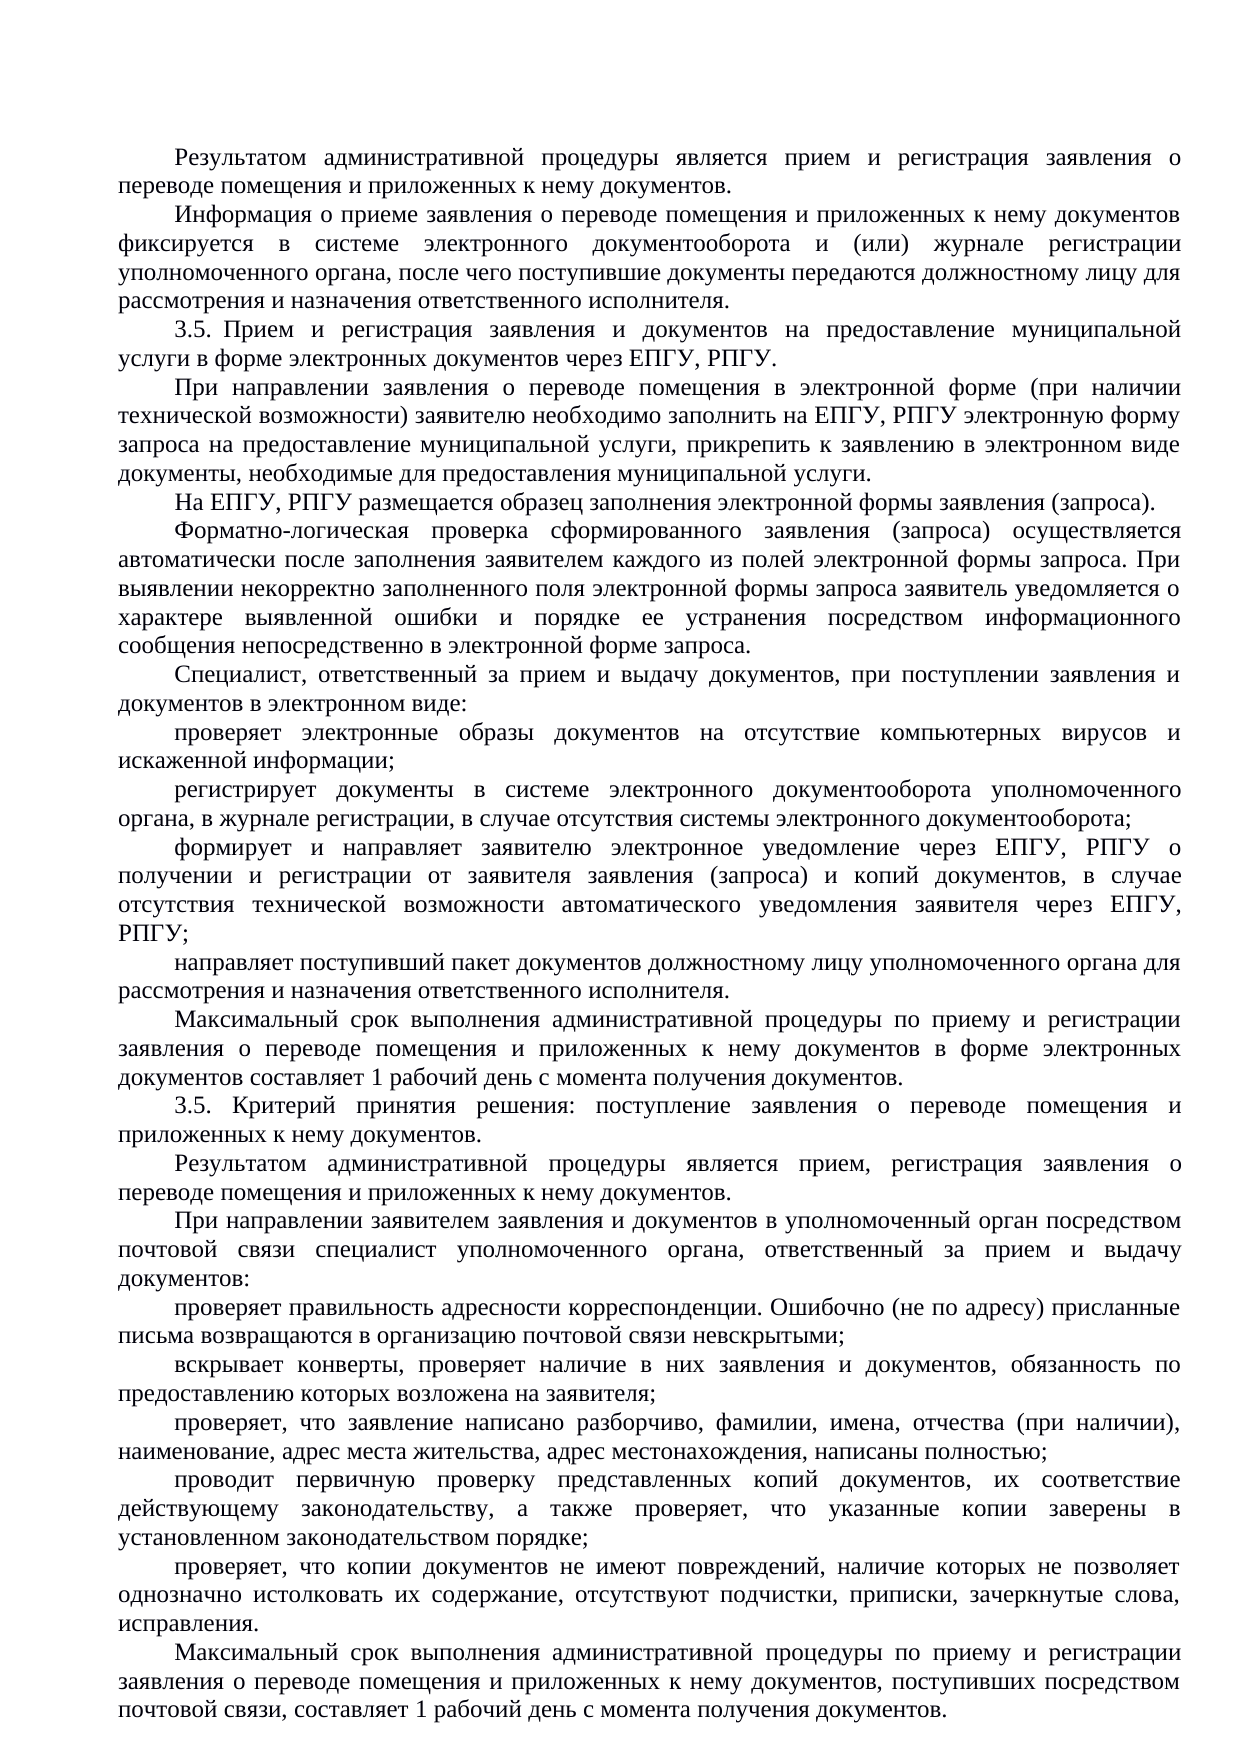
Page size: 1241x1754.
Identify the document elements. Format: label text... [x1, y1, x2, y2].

text формирует и направляет заявителю электронное уведомление через ЕПГУ, РПГУ о получении и регистрации от заявителя заявления (запроса) и копий документов, в случае отсутствия технической возможности автоматического уведомления заявителя через ЕПГУ, РПГУ; [118, 832, 1182, 947]
text При направлении заявителем заявления и документов в уполномоченный орган посредством почтовой связи специалист уполномоченного органа, ответственный за прием и выдачу документов: [118, 1206, 1182, 1292]
text проверяет, что копии документов не имеют повреждений, наличие которых не позволяет однозначно истолковать их содержание, отсутствуют подчистки, приписки, зачеркнутые слова, исправления. [118, 1551, 1181, 1637]
text проверяет правильность адресности корреспонденции. Ошибочно (не по адресу) присланные письма возвращаются в организацию почтовой связи невскрытыми; [118, 1292, 1181, 1349]
text проводит первичную проверку представленных копий документов, их соответствие действующему законодательству, а также проверяет, что указанные копии заверены в установленном законодательством порядке; [118, 1464, 1181, 1551]
text На ЕПГУ, РПГУ размещается образец заполнения электронной формы заявления (запроса). [174, 487, 1201, 516]
text Форматно-логическая проверка сформированного заявления (запроса) осуществляется автоматически после заполнения заявителем каждого из полей электронной формы запроса. При выявлении некорректно заполненного поля электронной формы запроса заявитель уведомляется о характере выявленной ошибки и порядке ее устранения посредством информационного сообщения непосредственно в электронной форме запроса. [118, 516, 1181, 659]
text проверяет, что заявление написано разборчиво, фамилии, имена, отчества (при наличии), наименование, адрес места жительства, адрес местонахождения, написаны полностью; [118, 1407, 1181, 1464]
text 3.5. Критерий принятия решения: поступление заявления о переводе помещения и приложенных к нему документов. [118, 1091, 1182, 1148]
text регистрирует документы в системе электронного документооборота уполномоченного органа, в журнале регистрации, в случае отсутствия системы электронного документооборота; [118, 774, 1182, 832]
text При направлении заявления о переводе помещения в электронной форме (при наличии технической возможности) заявителю необходимо заполнить на ЕПГУ, РПГУ электронную форму запроса на предоставление муниципальной услуги, прикрепить к заявлению в электронном виде документы, необходимые для предоставления муниципальной услуги. [118, 372, 1181, 487]
text Результатом административной процедуры является прием, регистрация заявления о переводе помещения и приложенных к нему документов. [118, 1148, 1182, 1206]
text вскрывает конверты, проверяет наличие в них заявления и документов, обязанность по предоставлению которых возложена на заявителя; [118, 1349, 1181, 1407]
text Информация о приеме заявления о переводе помещения и приложенных к нему документов фиксируется в системе электронного документооборота и (или) журнале регистрации уполномоченного органа, после чего поступившие документы передаются должностному лицу для рассмотрения и назначения ответственного исполнителя. [118, 199, 1182, 314]
text направляет поступивший пакет документов должностному лицу уполномоченного органа для рассмотрения и назначения ответственного исполнителя. [118, 947, 1182, 1004]
text 3.5. Прием и регистрация заявления и документов на предоставление муниципальной услуги в форме электронных документов через ЕПГУ, РПГУ. [118, 314, 1182, 372]
text проверяет электронные образы документов на отсутствие компьютерных вирусов и искаженной информации; [118, 717, 1180, 774]
text Результатом административной процедуры является прием и регистрация заявления о переводе помещения и приложенных к нему документов. [118, 142, 1181, 199]
text Максимальный срок выполнения административной процедуры по приему и регистрации заявления о переводе помещения и приложенных к нему документов в форме электронных документов составляет 1 рабочий день с момента получения документов. [118, 1004, 1182, 1091]
text Специалист, ответственный за прием и выдачу документов, при поступлении заявления и документов в электронном виде: [118, 659, 1181, 717]
text Максимальный срок выполнения административной процедуры по приему и регистрации заявления о переводе помещения и приложенных к нему документов, поступивших посредством почтовой связи, составляет 1 рабочий день с момента получения документов. [118, 1637, 1182, 1723]
